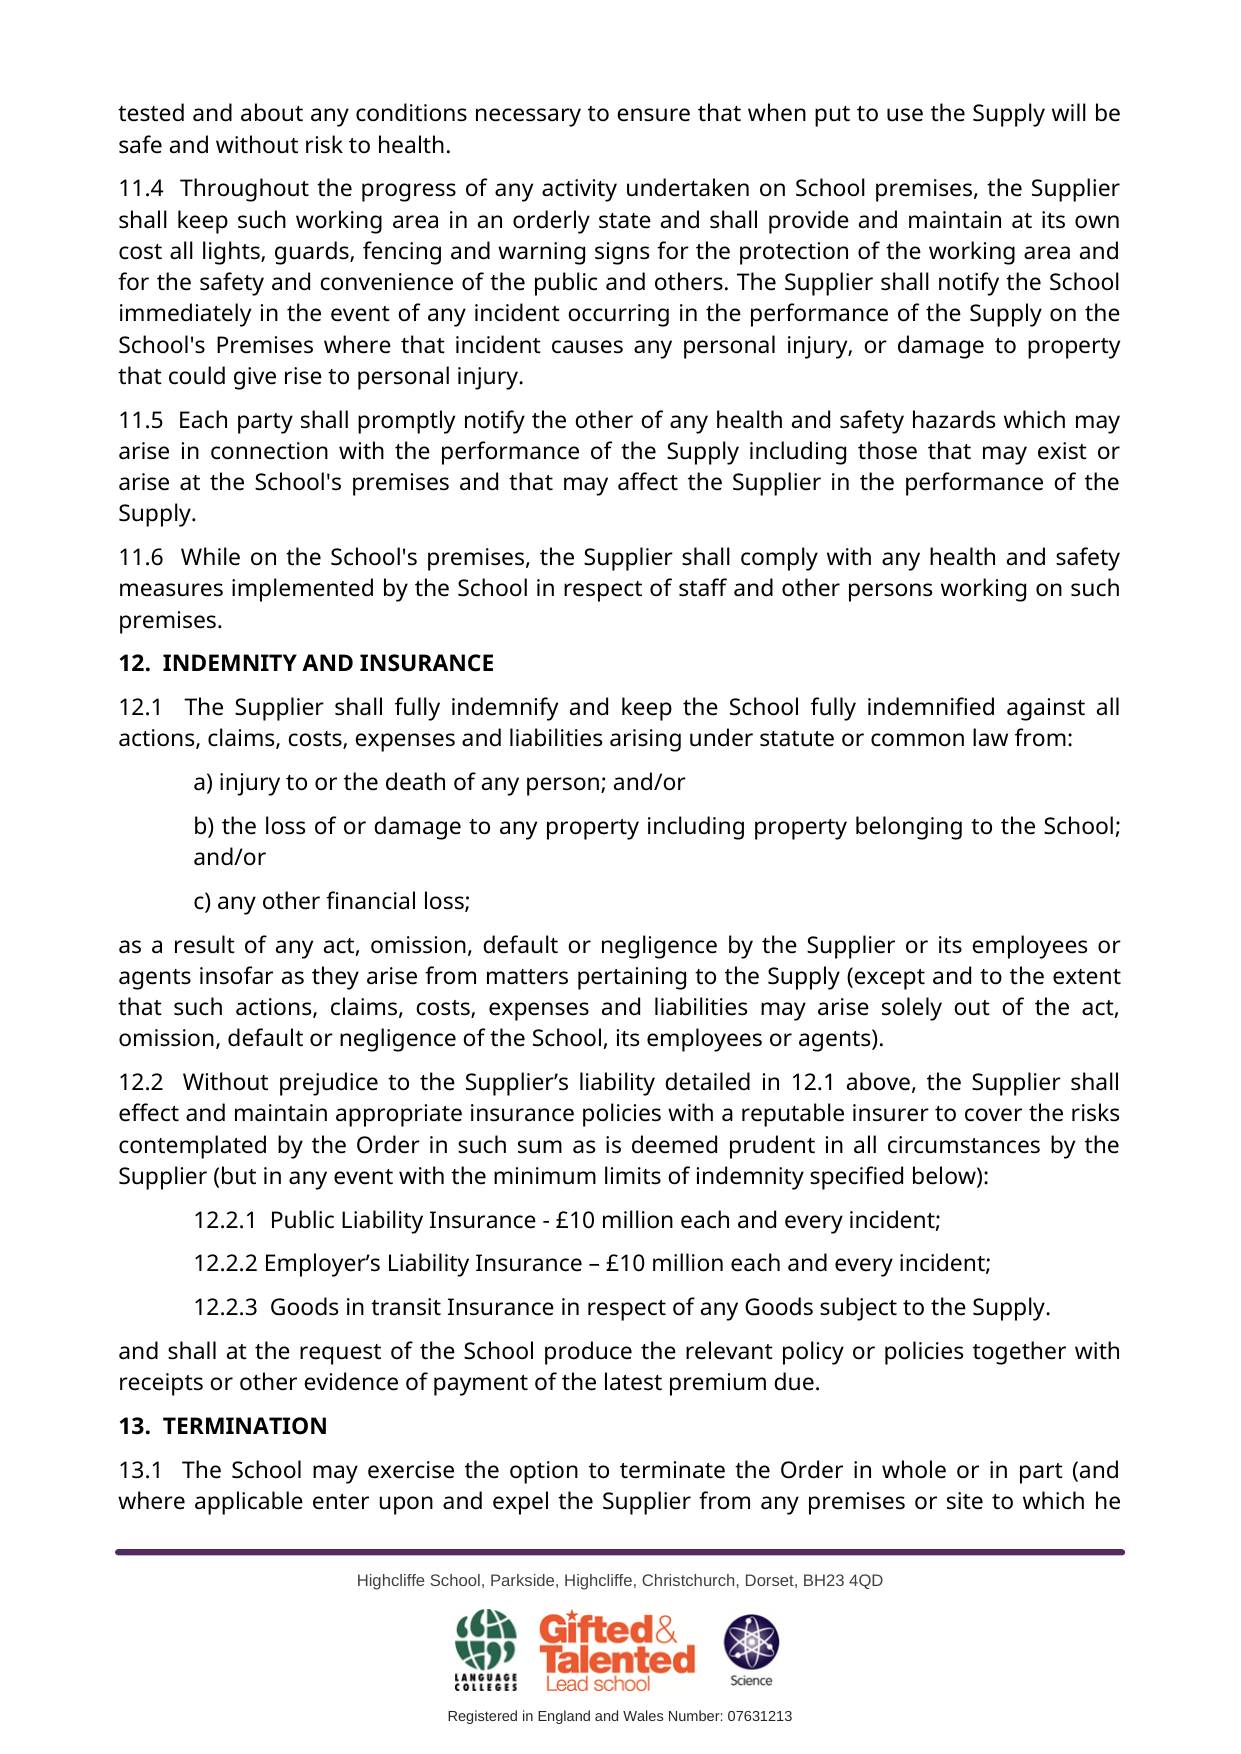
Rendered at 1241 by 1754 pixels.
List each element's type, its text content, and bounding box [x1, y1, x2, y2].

text as a result of any act, omission, default or negligence by the Supplier or its employees or agents insofar as they arise from matters pertaining to the Supply (except and to the extent that such actions, claims, costs, expenses and liabilities may arise solely out of the act, omission, default or negligence of the School, its employees or agents). [118, 929, 1122, 1054]
text 12.2.3 Goods in transit Insurance in respect of any Goods subject to the Supply. [193, 1291, 1122, 1322]
text b) the loss of or damage to any property including property belonging to the School; and/or [193, 810, 1122, 872]
picture [455, 1609, 786, 1691]
text 12.2.2 Employer’s Liability Insurance – £10 million each and every incident; [193, 1247, 1122, 1279]
text 12.1 The Supplier shall fully indemnify and keep the School fully indemnified against all actions, claims, costs, expenses and liabilities arising under statute or common law from: [118, 691, 1122, 754]
text c) any other financial loss; [193, 885, 1122, 916]
text 12.2 Without prejudice to the Supplier’s liability detailed in 12.1 above, the Supplier shall effect and maintain appropriate insurance policies with a reputable insurer to cover the risks contemplated by the Order in such sum as is deemed prudent in all circumstances by the Supplier (but in any event with the minimum limits of indemnity specified below): [118, 1066, 1122, 1191]
text and shall at the request of the School produce the relevant policy or policies together with receipts or other evidence of payment of the latest premium due. [118, 1335, 1122, 1397]
text 13. TERMINATION [118, 1410, 1122, 1441]
text 12. INDEMNITY AND INSURANCE [118, 647, 1122, 679]
text 11.4 Throughout the progress of any activity undertaken on School premises, the Supplier shall keep such working area in an orderly state and shall provide and maintain at its own cost all lights, guards, fencing and warning signs for the protection of the working area and for the safety and convenience of the public and others. The Supplier shall notify the School immediately in the event of any incident occurring in the performance of the Supply on the School's Premises where that incident causes any personal injury, or damage to property that could give rise to personal injury. [118, 172, 1122, 391]
text 12.2.1 Public Liability Insurance - £10 million each and every incident; [193, 1204, 1122, 1235]
text 11.5 Each party shall promptly notify the other of any health and safety hazards which may arise in connection with the performance of the Supply including those that may exist or arise at the School's premises and that may affect the Supplier in the performance of the Supply. [118, 404, 1122, 529]
text a) injury to or the death of any person; and/or [193, 766, 1122, 797]
text 11.6 While on the School's premises, the Supplier shall comply with any health and safety measures implemented by the School in respect of staff and other persons working on such premises. [118, 541, 1122, 635]
